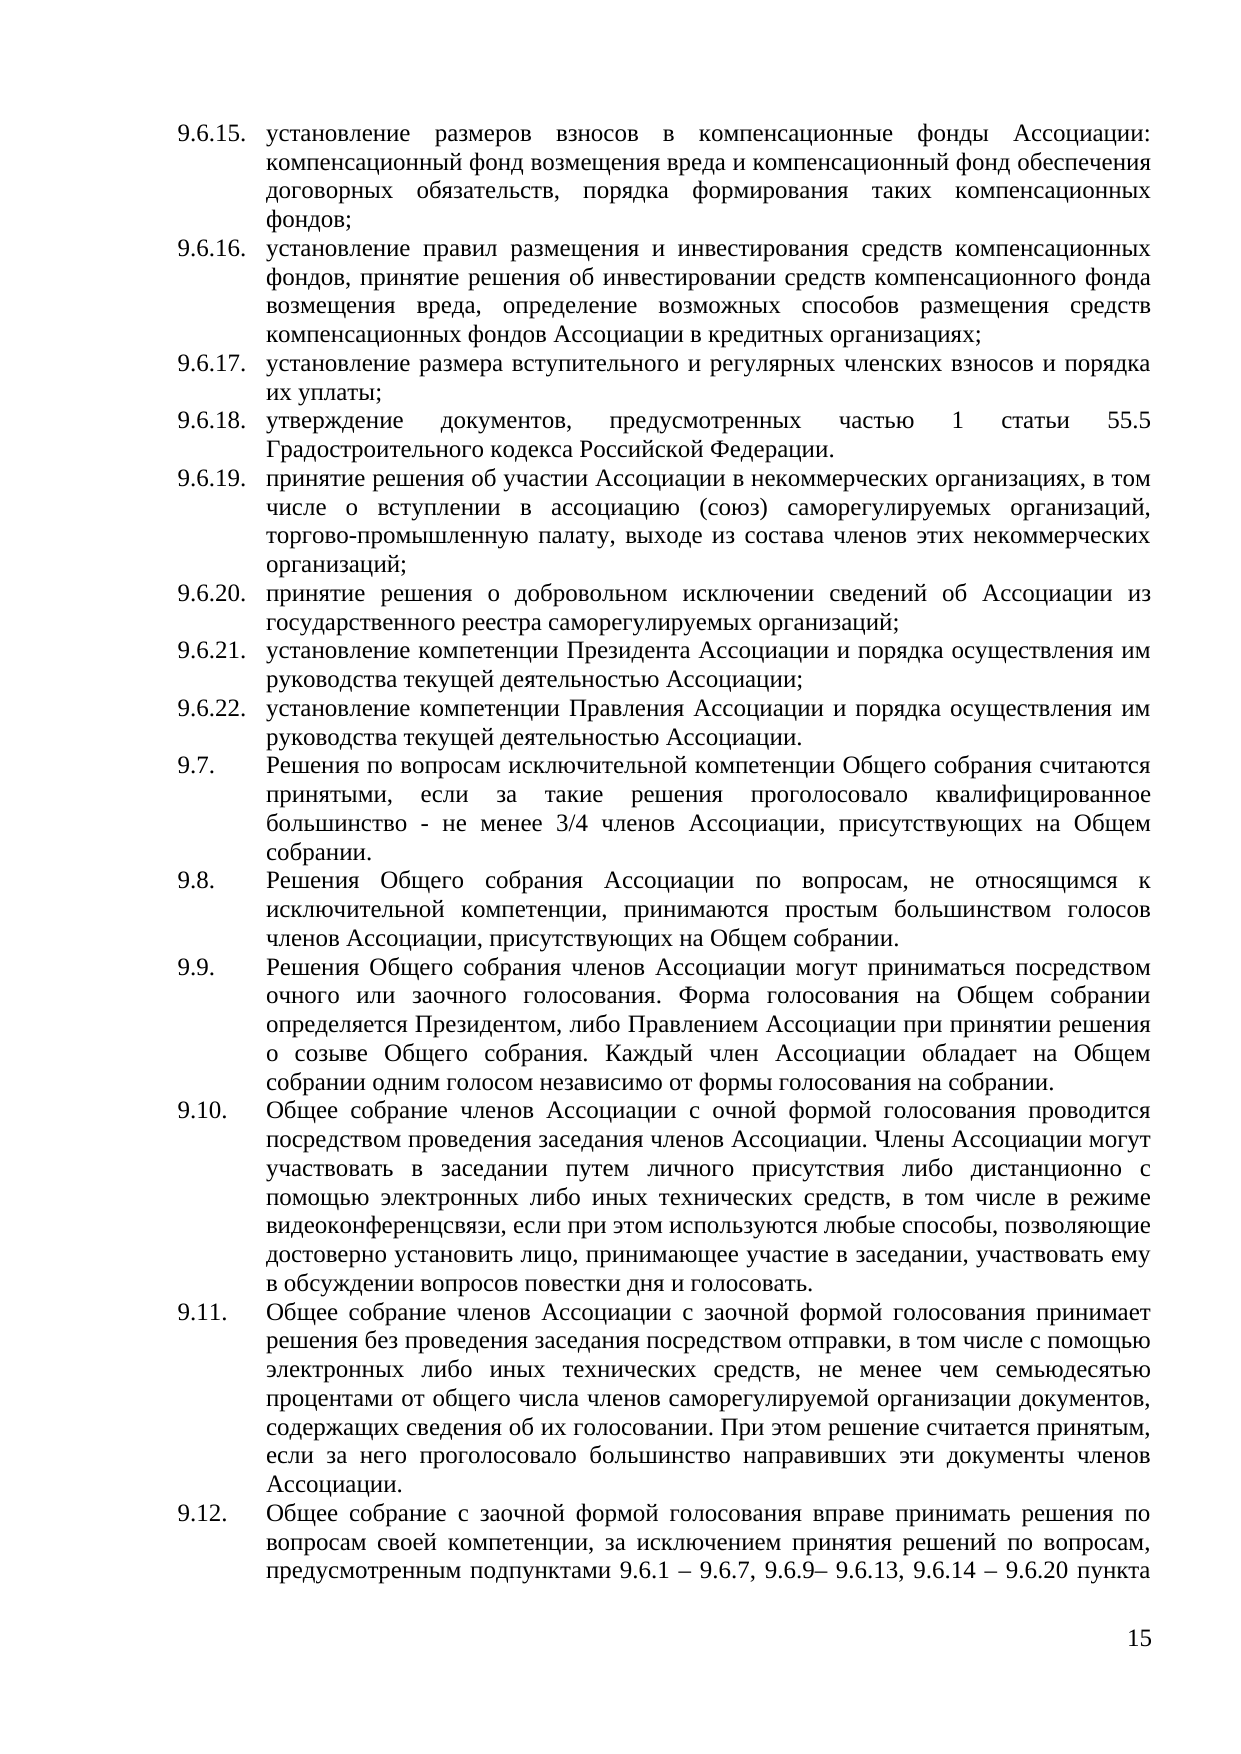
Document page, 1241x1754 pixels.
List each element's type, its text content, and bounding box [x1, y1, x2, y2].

list установление правил размещения и инвестирования средств компенсационных фондов, принятие решения об инвестировании средств компенсационного фонда возмещения вреда, определение возможных способов размещения средств компенсационных фондов Ассоциации в кредитных организациях; [177, 233, 1152, 348]
list принятие решения о добровольном исключении сведений об Ассоциации из государственного реестра саморегулируемых организаций; [177, 578, 1152, 636]
list установление размера вступительного и регулярных членских взносов и порядка их уплаты; [177, 348, 1152, 406]
list установление компетенции Правления Ассоциации и порядка осуществления им руководства текущей деятельностью Ассоциации. [177, 693, 1152, 751]
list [177, 1498, 1152, 1584]
list Решения по вопросам исключительной компетенции Общего собрания считаются принятыми, если за такие решения проголосовало квалифицированное большинство - не менее 3/4 членов Ассоциации, присутствующих на Общем собрании. [177, 751, 1152, 866]
list утверждение документов, предусмотренных частью 1 статьи 55.5 Градостроительного кодекса Российской Федерации. [177, 406, 1152, 463]
list Решения Общего собрания членов Ассоциации могут приниматься посредством очного или заочного голосования. Форма голосования на Общем собрании определяется Президентом, либо Правлением Ассоциации при принятии решения о созыве Общего собрания. Каждый член Ассоциации обладает на Общем собрании одним голосом независимо от формы голосования на собрании. [177, 952, 1152, 1096]
list Решения Общего собрания Ассоциации по вопросам, не относящимся к исключительной компетенции, принимаются простым большинством голосов членов Ассоциации, присутствующих на Общем собрании. [177, 866, 1152, 952]
list принятие решения об участии Ассоциации в некоммерческих организациях, в том числе о вступлении в ассоциацию (союз) саморегулируемых организаций, торгово-промышленную палату, выходе из состава членов этих некоммерческих организаций; [177, 463, 1152, 578]
list установление компетенции Президента Ассоциации и порядка осуществления им руководства текущей деятельностью Ассоциации; [177, 636, 1152, 693]
list Общее собрание членов Ассоциации с заочной формой голосования принимает решения без проведения заседания посредством отправки, в том числе с помощью электронных либо иных технических средств, не менее чем семьюдесятью процентами от общего числа членов саморегулируемой организации документов, содержащих сведения об их голосовании. При этом решение считается принятым, если за него проголосовало большинство направивших эти документы членов Ассоциации. [177, 1297, 1152, 1498]
list Общее собрание членов Ассоциации с очной формой голосования проводится посредством проведения заседания членов Ассоциации. Члены Ассоциации могут участвовать в заседании путем личного присутствия либо дистанционно с помощью электронных либо иных технических средств, в том числе в режиме видеоконференцсвязи, если при этом используются любые способы, позволяющие достоверно установить лицо, принимающее участие в заседании, участвовать ему в обсуждении вопросов повестки дня и голосовать. [177, 1096, 1152, 1297]
list установление размеров взносов в компенсационные фонды Ассоциации: компенсационный фонд возмещения вреда и компенсационный фонд обеспечения договорных обязательств, порядка формирования таких компенсационных фондов; [177, 118, 1152, 233]
